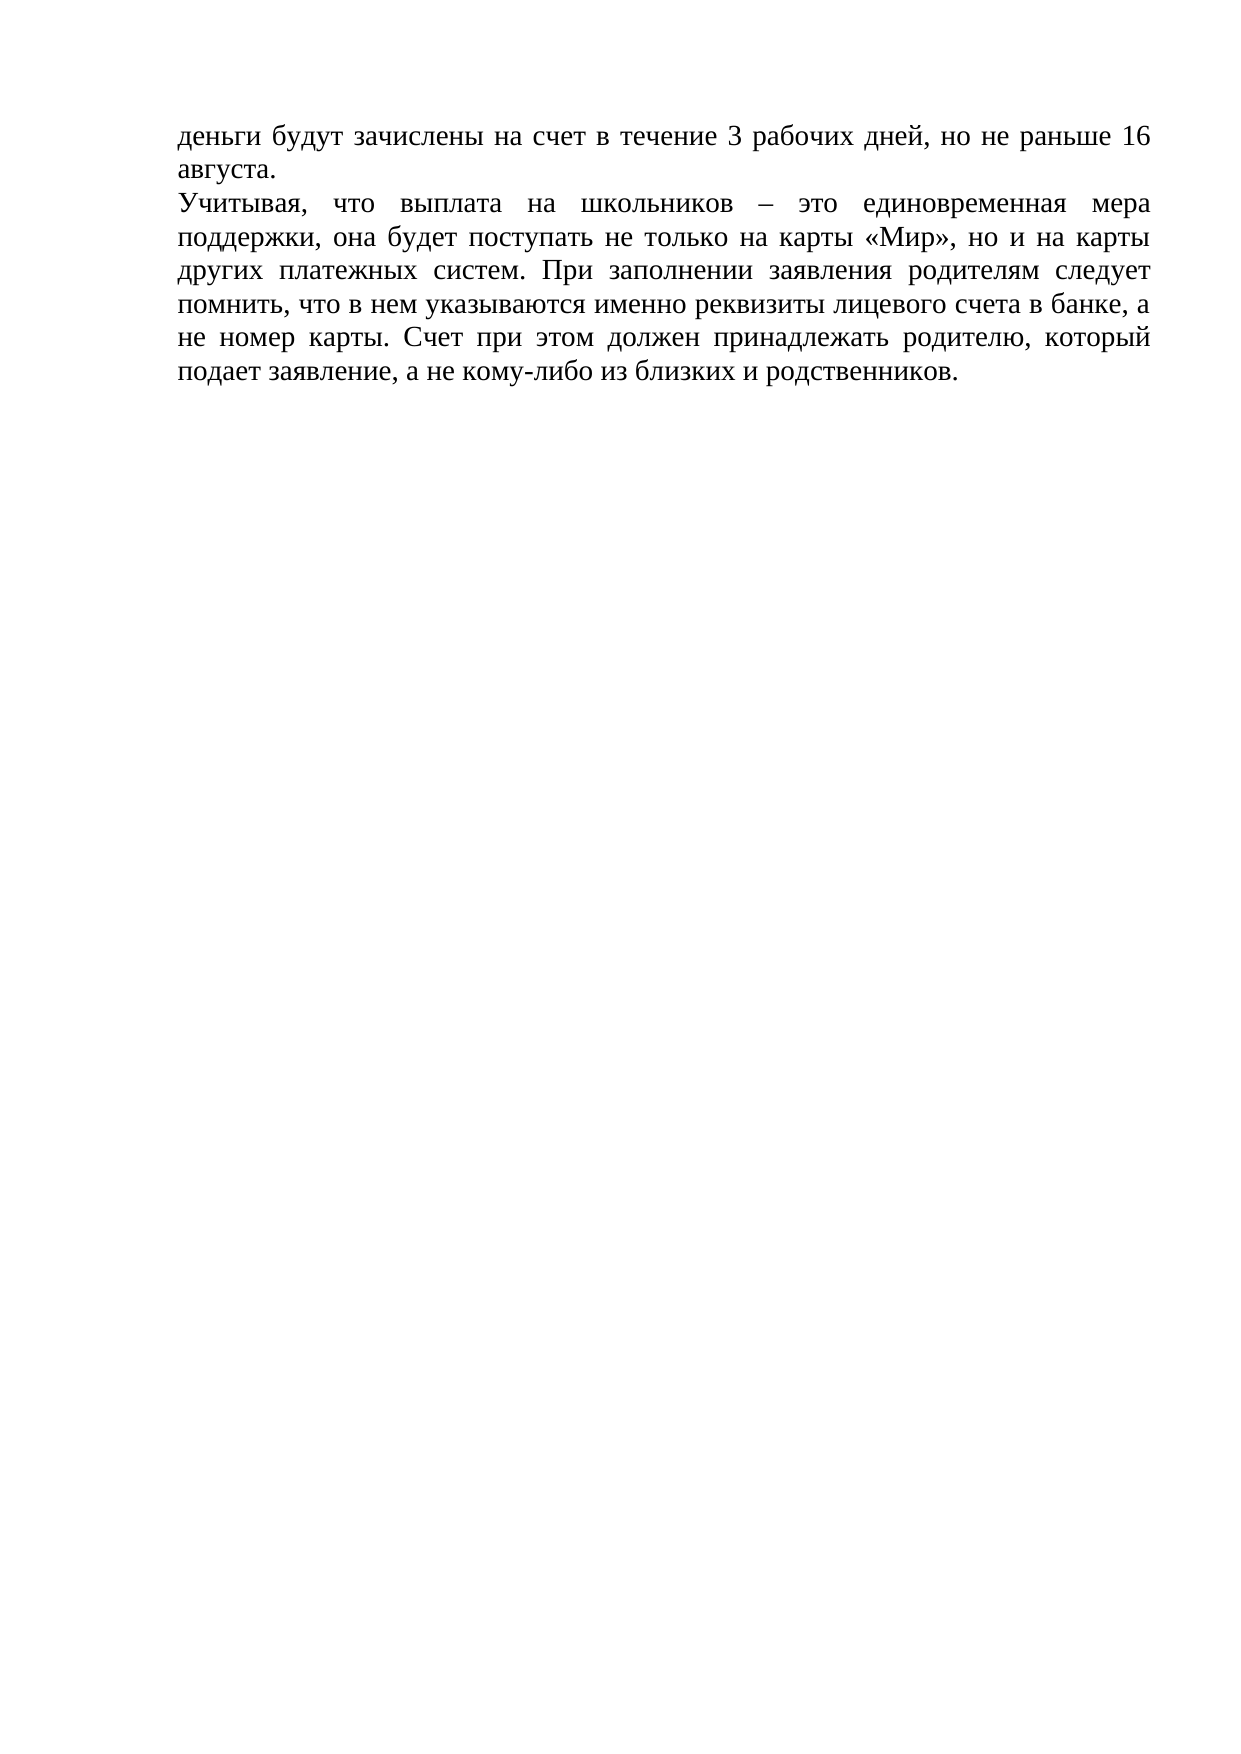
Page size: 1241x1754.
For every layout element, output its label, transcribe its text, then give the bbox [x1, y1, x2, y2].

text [177, 118, 1152, 185]
text Учитывая, что выплата на школьников – это единовременная мера поддержки, она будет поступать не только на карты «Мир», но и на карты других платежных систем. При заполнении заявления родителям следует помнить, что в нем указываются именно реквизиты лицевого счета в банке, а не номер карты. Счет при этом должен принадлежать родителю, который подает заявление, а не кому-либо из близких и родственников. [177, 185, 1152, 386]
